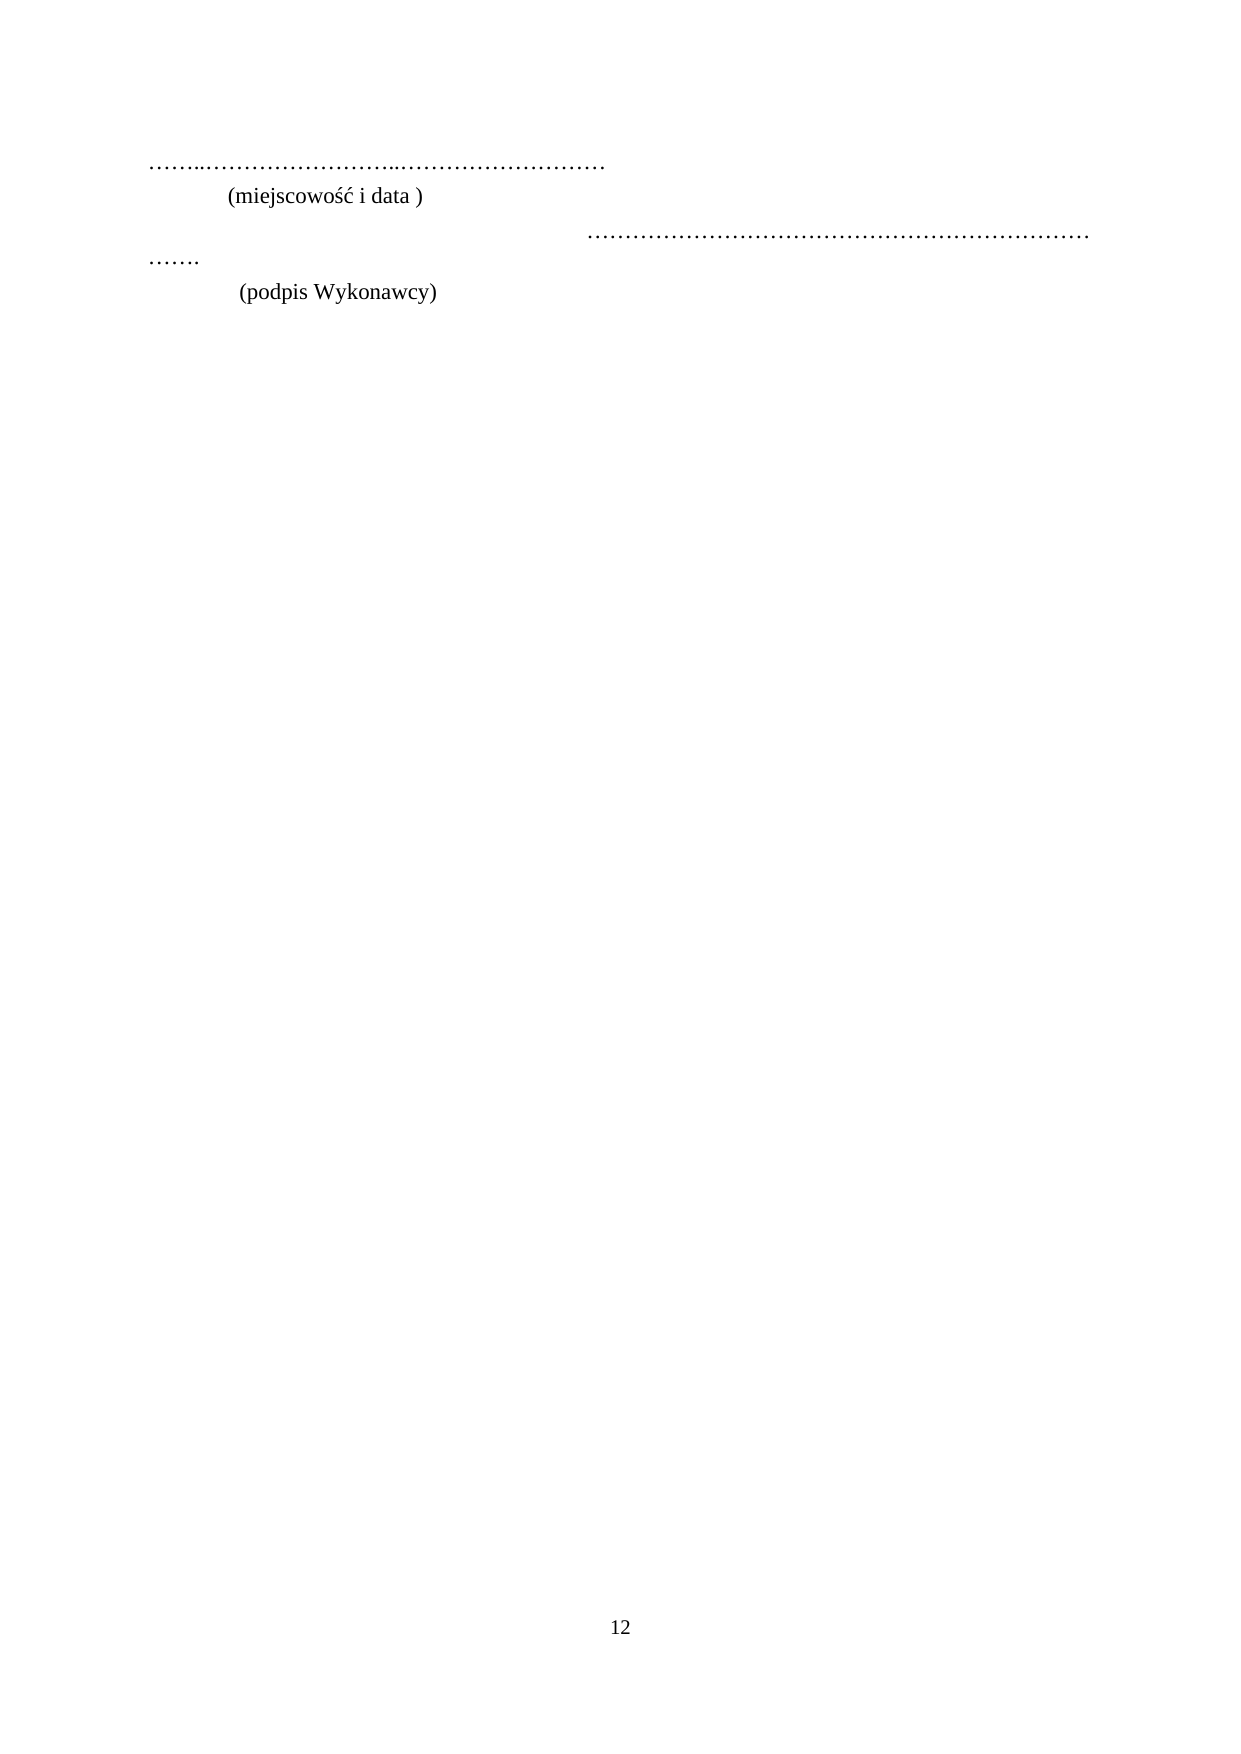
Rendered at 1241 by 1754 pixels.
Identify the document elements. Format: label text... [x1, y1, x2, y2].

text (miejscowość i data ) [148, 182, 1092, 209]
text ……..……………………..……………………… [148, 148, 1092, 174]
text (podpis Wykonawcy) [148, 278, 1092, 304]
text ………………………………………………………………. [148, 217, 1092, 270]
